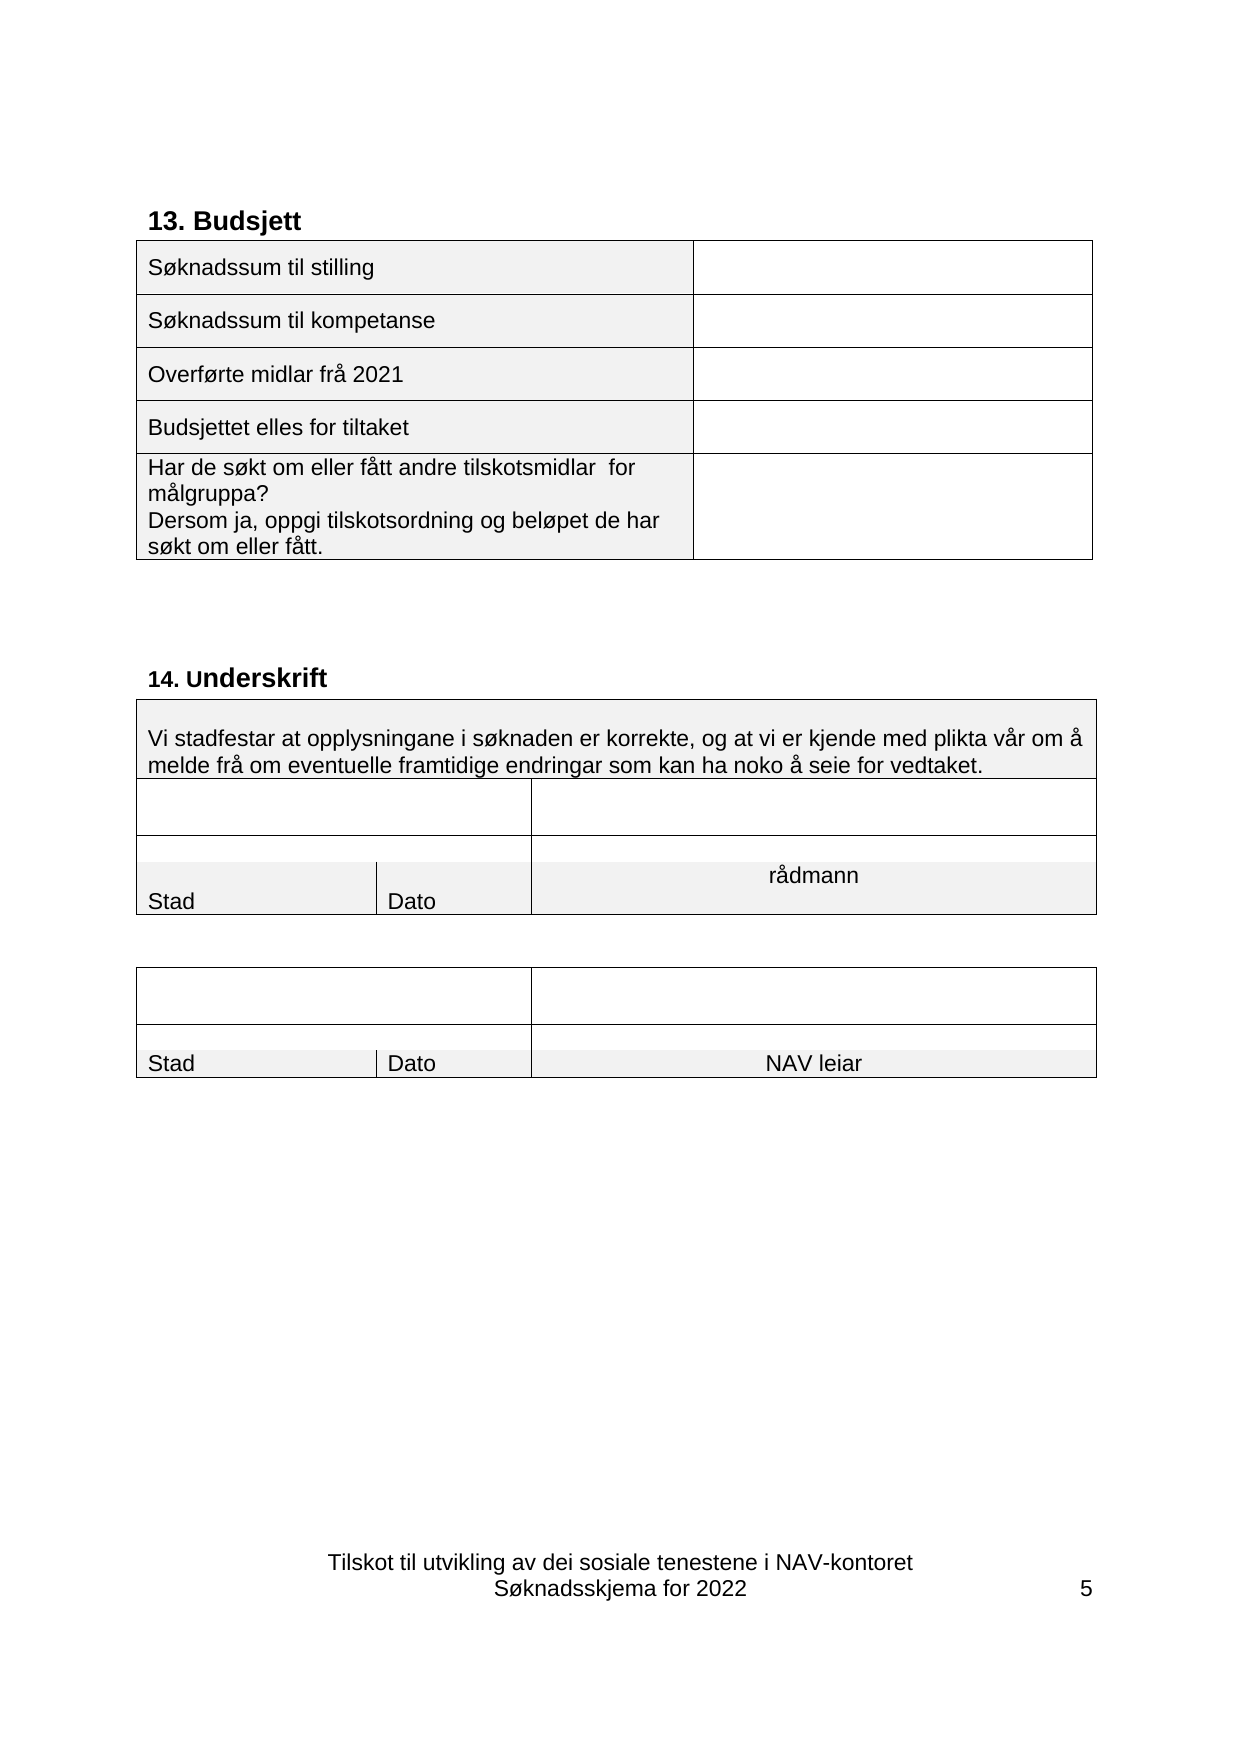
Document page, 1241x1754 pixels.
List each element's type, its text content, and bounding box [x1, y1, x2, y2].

table_cell Har de søkt om eller fått andre tilskotsmidlar for målgruppa? Dersom ja, oppgi tilskotsordning og beløpet de har søkt om eller fått. [137, 454, 693, 559]
table_cell Overførte midlar frå 2021 [137, 348, 693, 400]
subtitle 14. Underskrift [148, 662, 1093, 694]
table_cell Stad [137, 862, 376, 914]
table_header [694, 241, 1092, 293]
table_cell [532, 1025, 1096, 1050]
table_cell [694, 454, 1092, 559]
table_cell [694, 348, 1092, 400]
table_header Søknadssum til stilling [137, 241, 693, 293]
table_cell Søknadssum til kompetanse [137, 295, 693, 347]
table_cell [532, 779, 1096, 835]
table_cell Dato [377, 1050, 531, 1077]
table_cell [532, 836, 1096, 862]
table_cell rådmann [532, 862, 1096, 914]
table_cell Budsjettet elles for tiltaket [137, 401, 693, 453]
table_header Vi stadfestar at opplysningane i søknaden er korrekte, og at vi er kjende med plikta vår om å melde frå om eventuelle framtidige endringar som kan ha noko å seie for vedtaket. [137, 700, 1096, 778]
table_cell [694, 401, 1092, 453]
table_cell Dato [377, 862, 531, 914]
subtitle 13. Budsjett [148, 204, 1093, 236]
table_cell [137, 779, 531, 835]
table_cell [137, 836, 531, 862]
table_cell [694, 295, 1092, 347]
table_cell [137, 1025, 531, 1050]
table_header [137, 968, 531, 1023]
table_header [532, 968, 1096, 1023]
table_cell Stad [137, 1050, 376, 1077]
table_cell NAV leiar [532, 1050, 1096, 1077]
